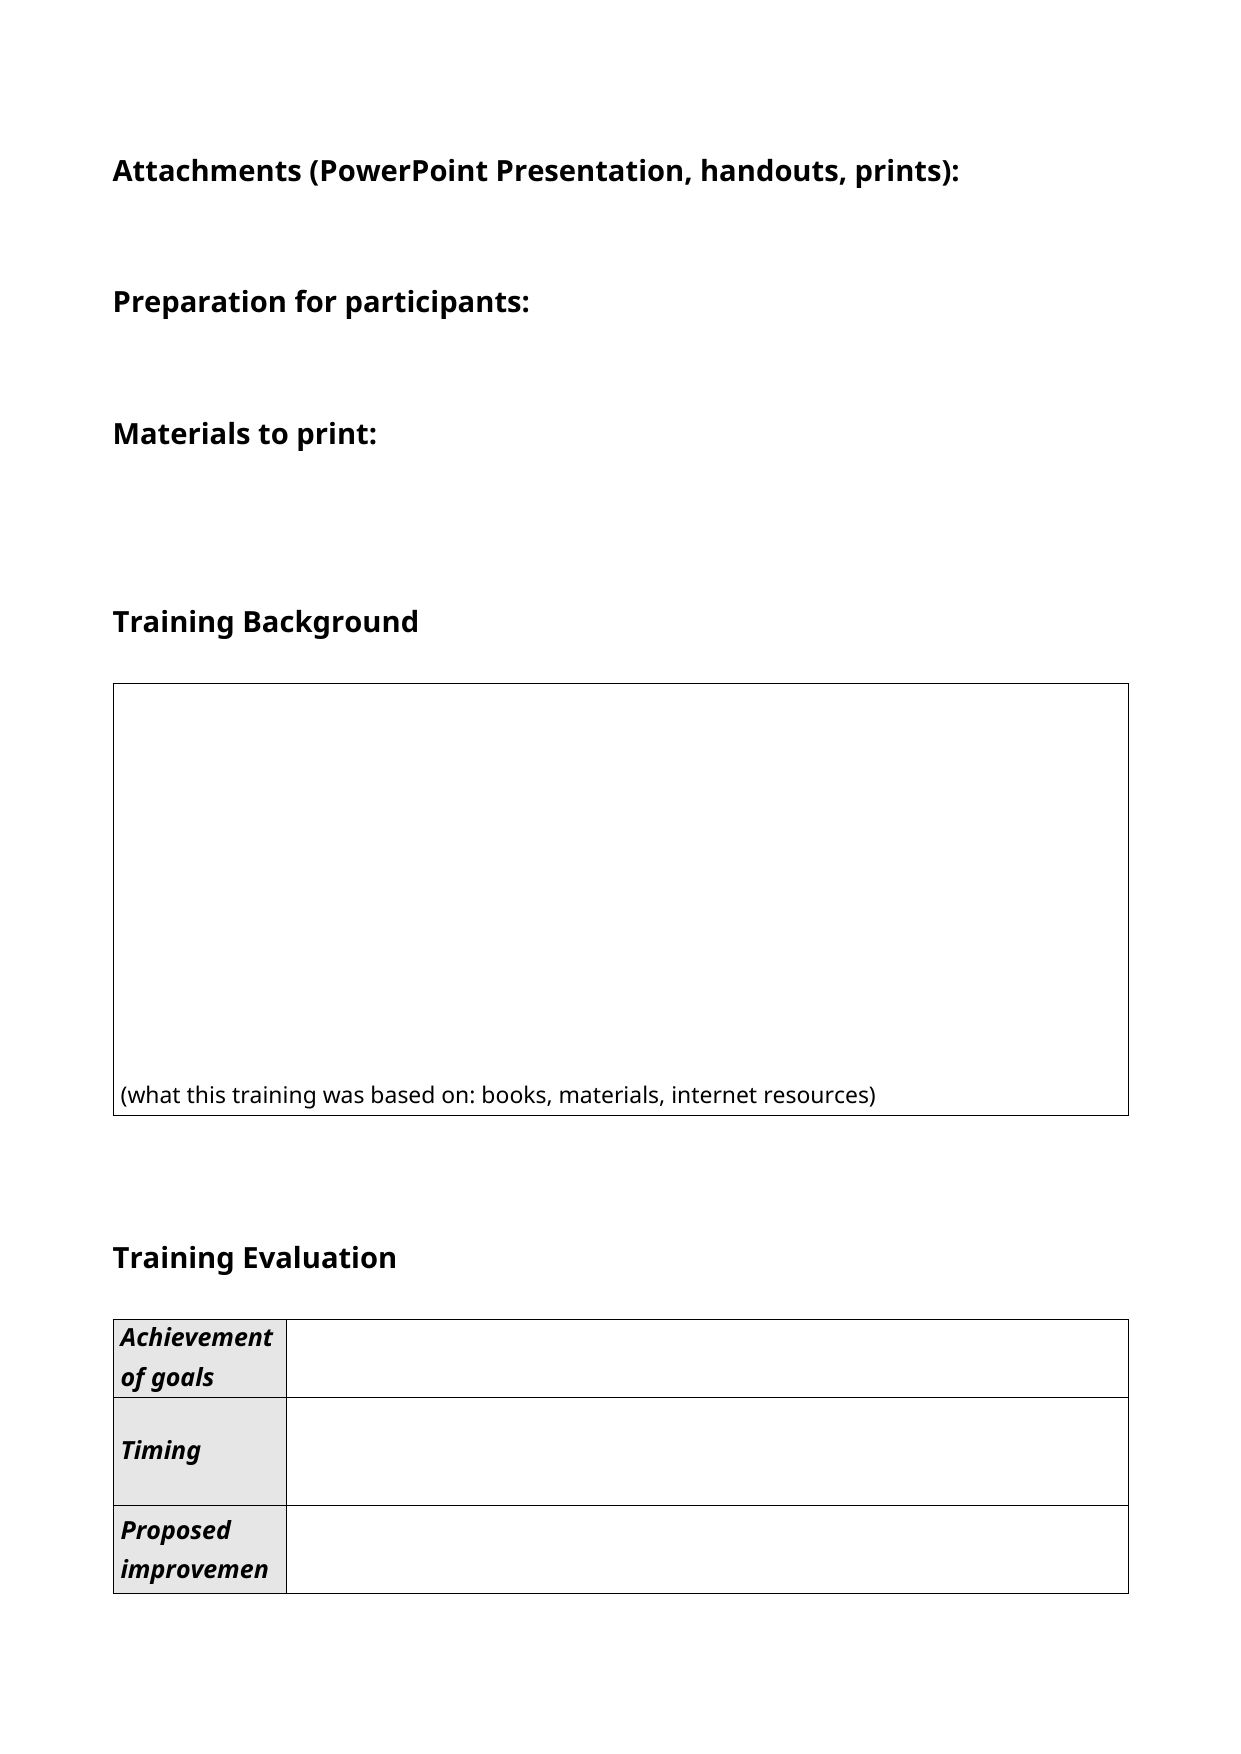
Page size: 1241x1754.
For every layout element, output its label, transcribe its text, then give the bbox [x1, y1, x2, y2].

table_header Achievement of goals [114, 1320, 286, 1397]
subtitle Training Background [112, 601, 1128, 641]
table_cell [287, 1506, 1128, 1593]
subtitle Training Evaluation [112, 1237, 1128, 1277]
table_header (what this training was based on: books, materials, internet resources) [114, 684, 1128, 1114]
table_cell Timing [114, 1398, 286, 1505]
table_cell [114, 1506, 286, 1593]
subtitle Preparation for participants: [112, 282, 1128, 321]
subtitle Materials to print: [112, 413, 1128, 453]
subtitle Attachments (PowerPoint Presentation, handouts, prints): [112, 150, 1128, 190]
table_header [287, 1320, 1128, 1397]
table_cell [287, 1398, 1128, 1505]
